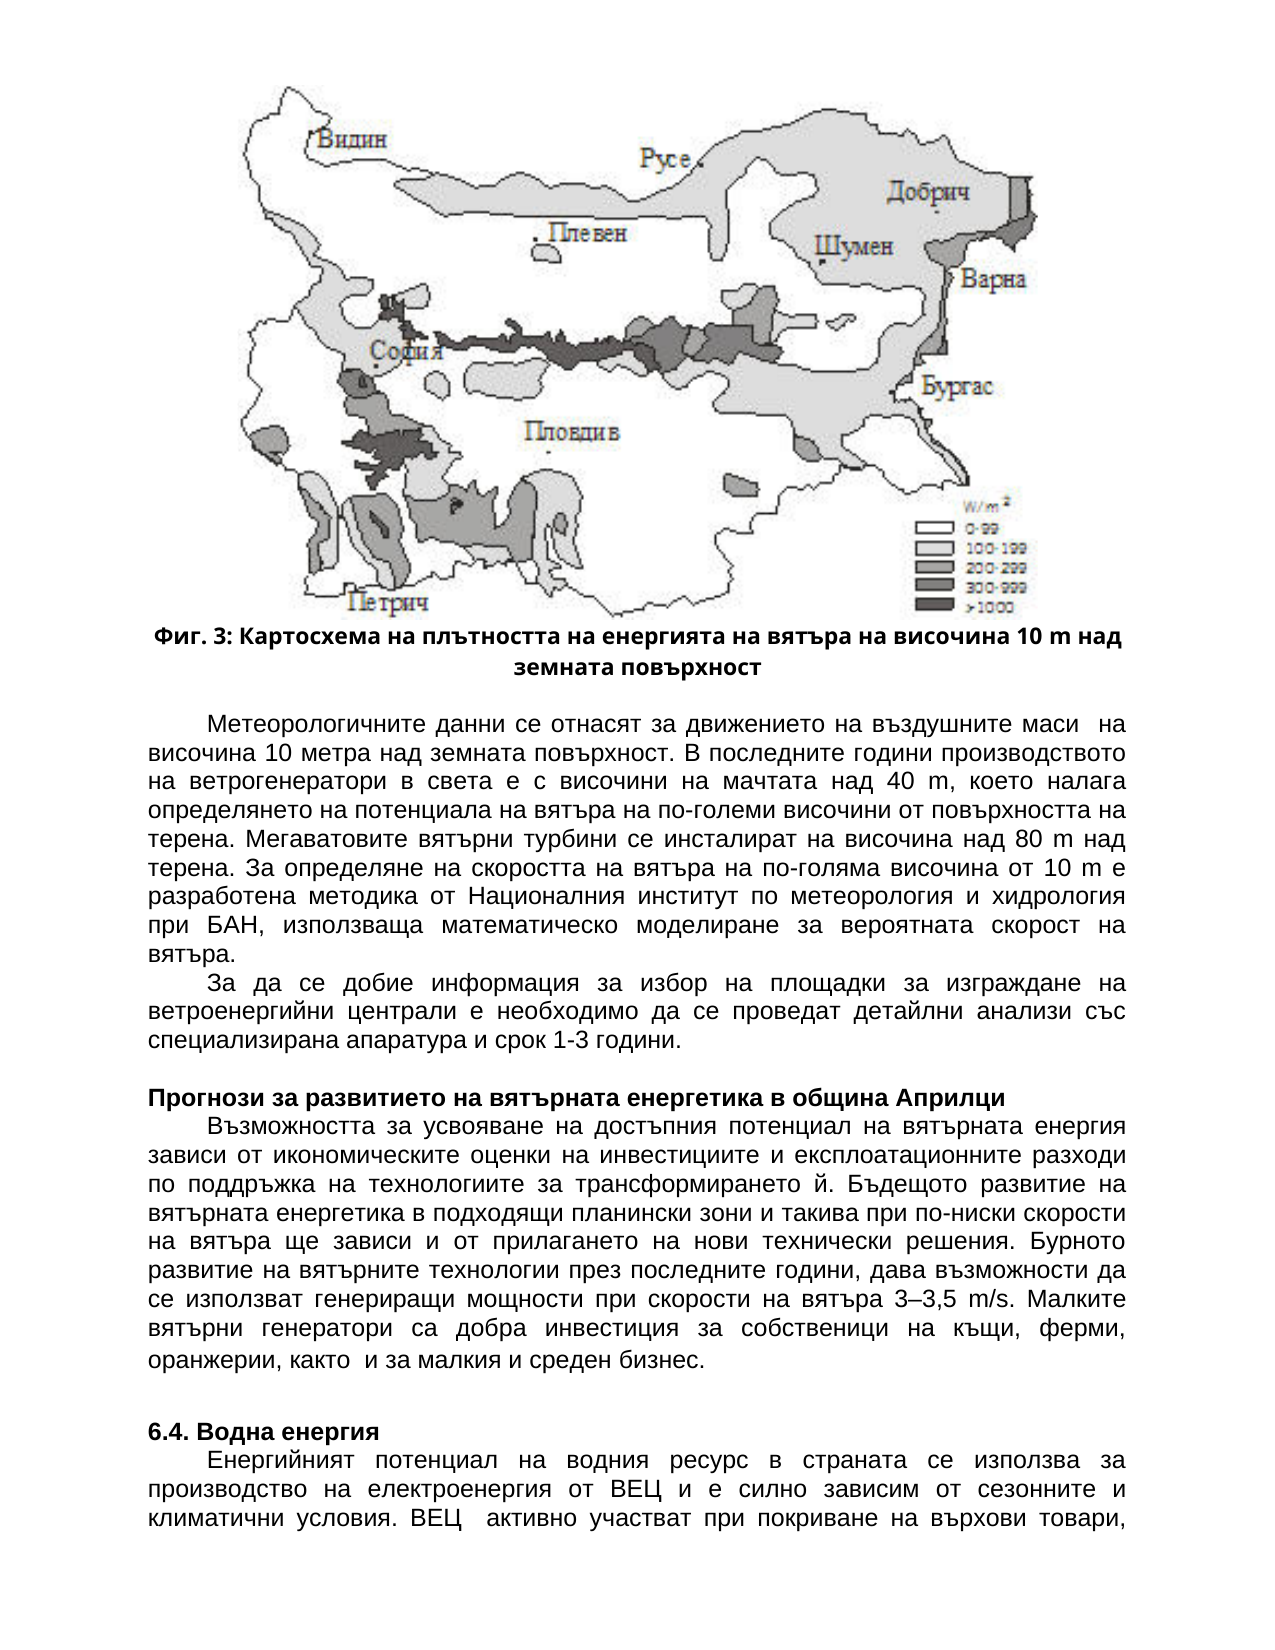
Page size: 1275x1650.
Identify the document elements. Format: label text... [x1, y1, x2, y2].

text Възможността за усвояване на достъпния потенциал на вятърната енергия зависи от икономическите оценки на инвестициите и експлоатационните разходи по поддръжка на технологиите за трансформирането й. Бъдещото развитие на вятърната енергетика в подходящи планински зони и такива при по-ниски скорости на вятъра ще зависи и от прилагането на нови технически решения. Бурното развитие на вятърните технологии през последните години, дава възможности да се използват генериращи мощности при скорости на вятъра 3–3,5 m/s. Малките вятърни генератори са добра инвестиция за собственици на къщи, ферми, оранжерии, както и за малкия и среден бизнес. [148, 1111, 1127, 1375]
text Метеорологичните данни се отнасят за движението на въздушните маси на височина 10 метра над земната повърхност. В последните години производството на ветрогенератори в света е с височини на мачтата над 40 m, което налага определянето на потенциала на вятъра на по-големи височини от повърхността на терена. Мегаватовите вятърни турбини се инсталират на височина над 80 m над терена. За определяне на скоростта на вятъра на по-голяма височина от 10 m е разработена методика от Националния институт по метеорология и хидрология при БАН, използваща математическо моделиране за вероятната скорост на вятъра. [148, 709, 1127, 967]
text За да се добие информация за избор на площадки за изграждане на ветроенергийни централи е необходимо да се проведат детайлни анализи със специализирана апаратура и срок 1-3 години. [148, 967, 1127, 1054]
text 6.4. Водна енергия [148, 1417, 1127, 1445]
text Прогнози за развитието на вятърната енергетика в община Априлци [148, 1082, 1127, 1111]
text Фиг. 3: Картосхема на плътността на енергията на вятъра на височина 10 m над земната повърхност [148, 620, 1127, 682]
picture [237, 85, 1038, 620]
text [148, 1445, 1127, 1532]
